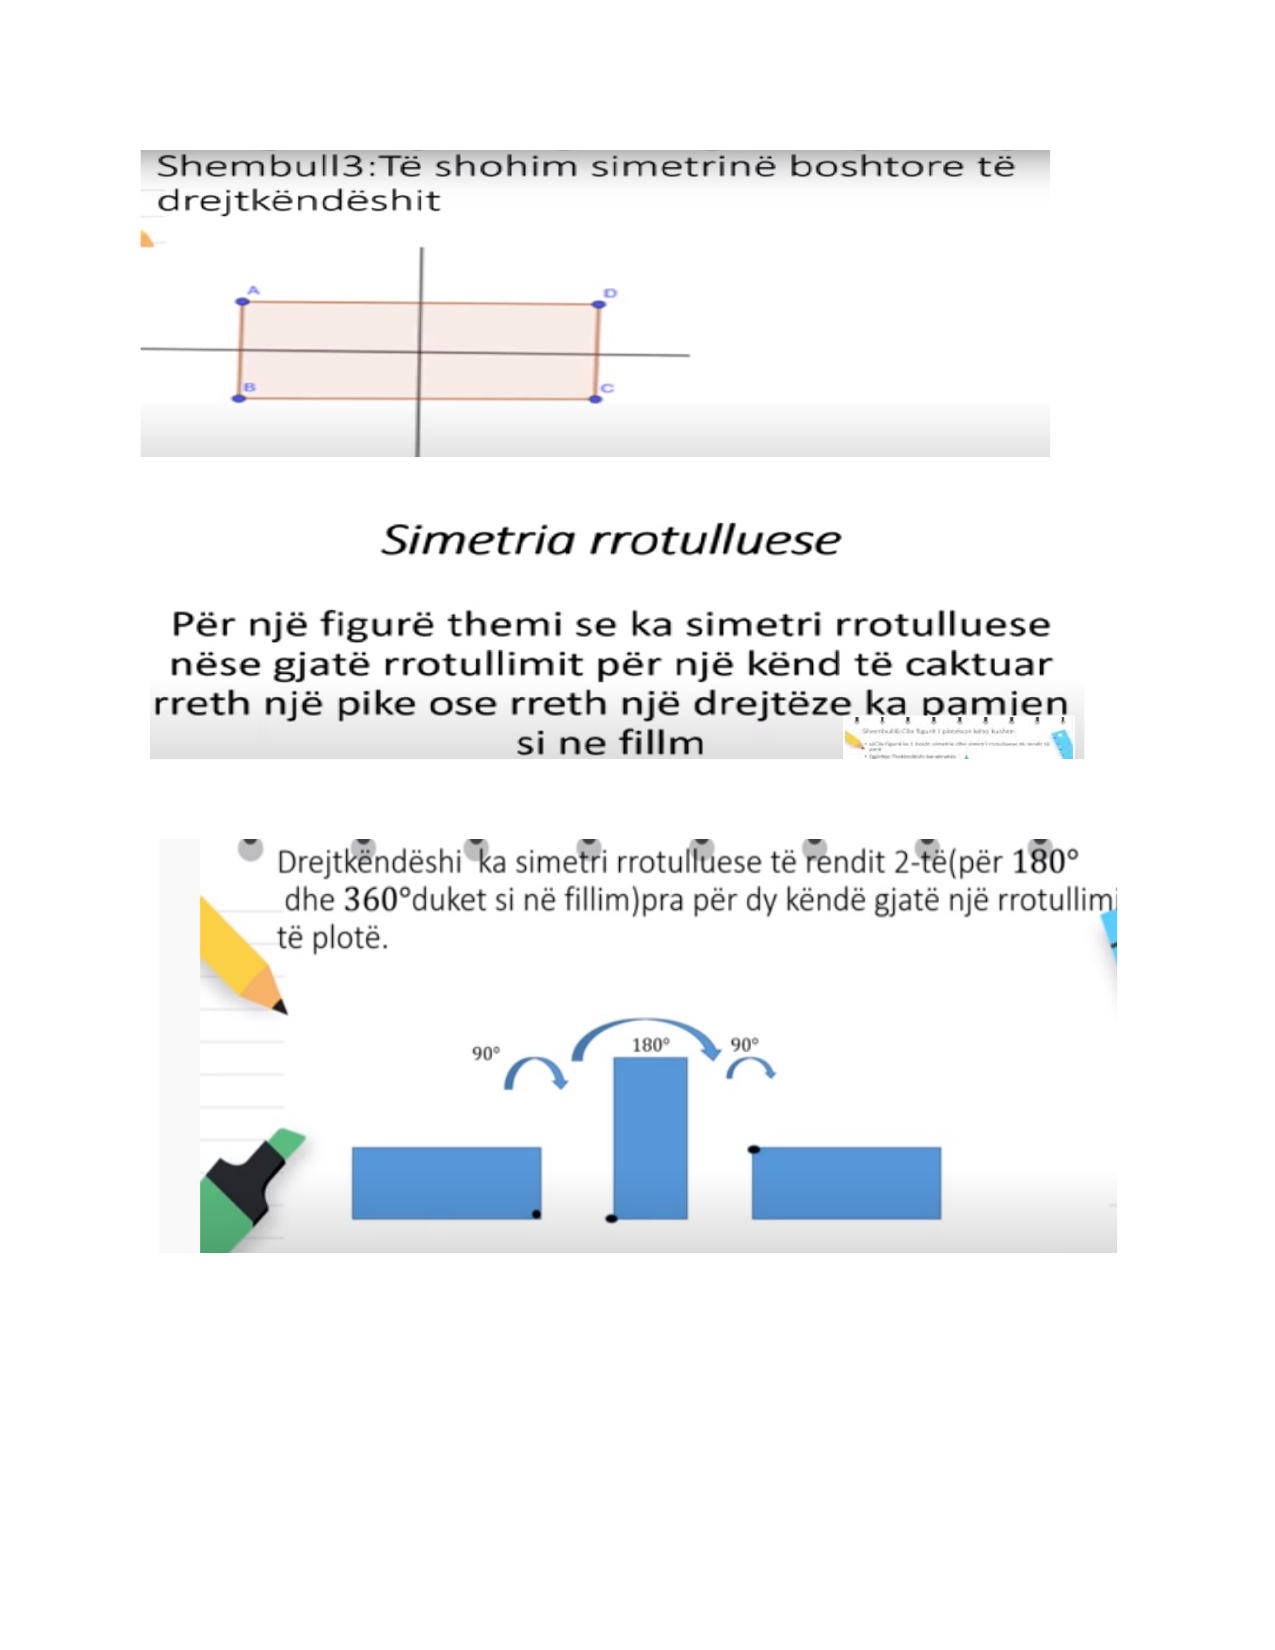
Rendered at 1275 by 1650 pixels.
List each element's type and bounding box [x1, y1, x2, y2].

picture [140, 150, 1050, 457]
picture [150, 513, 1085, 759]
picture [159, 839, 1118, 1253]
